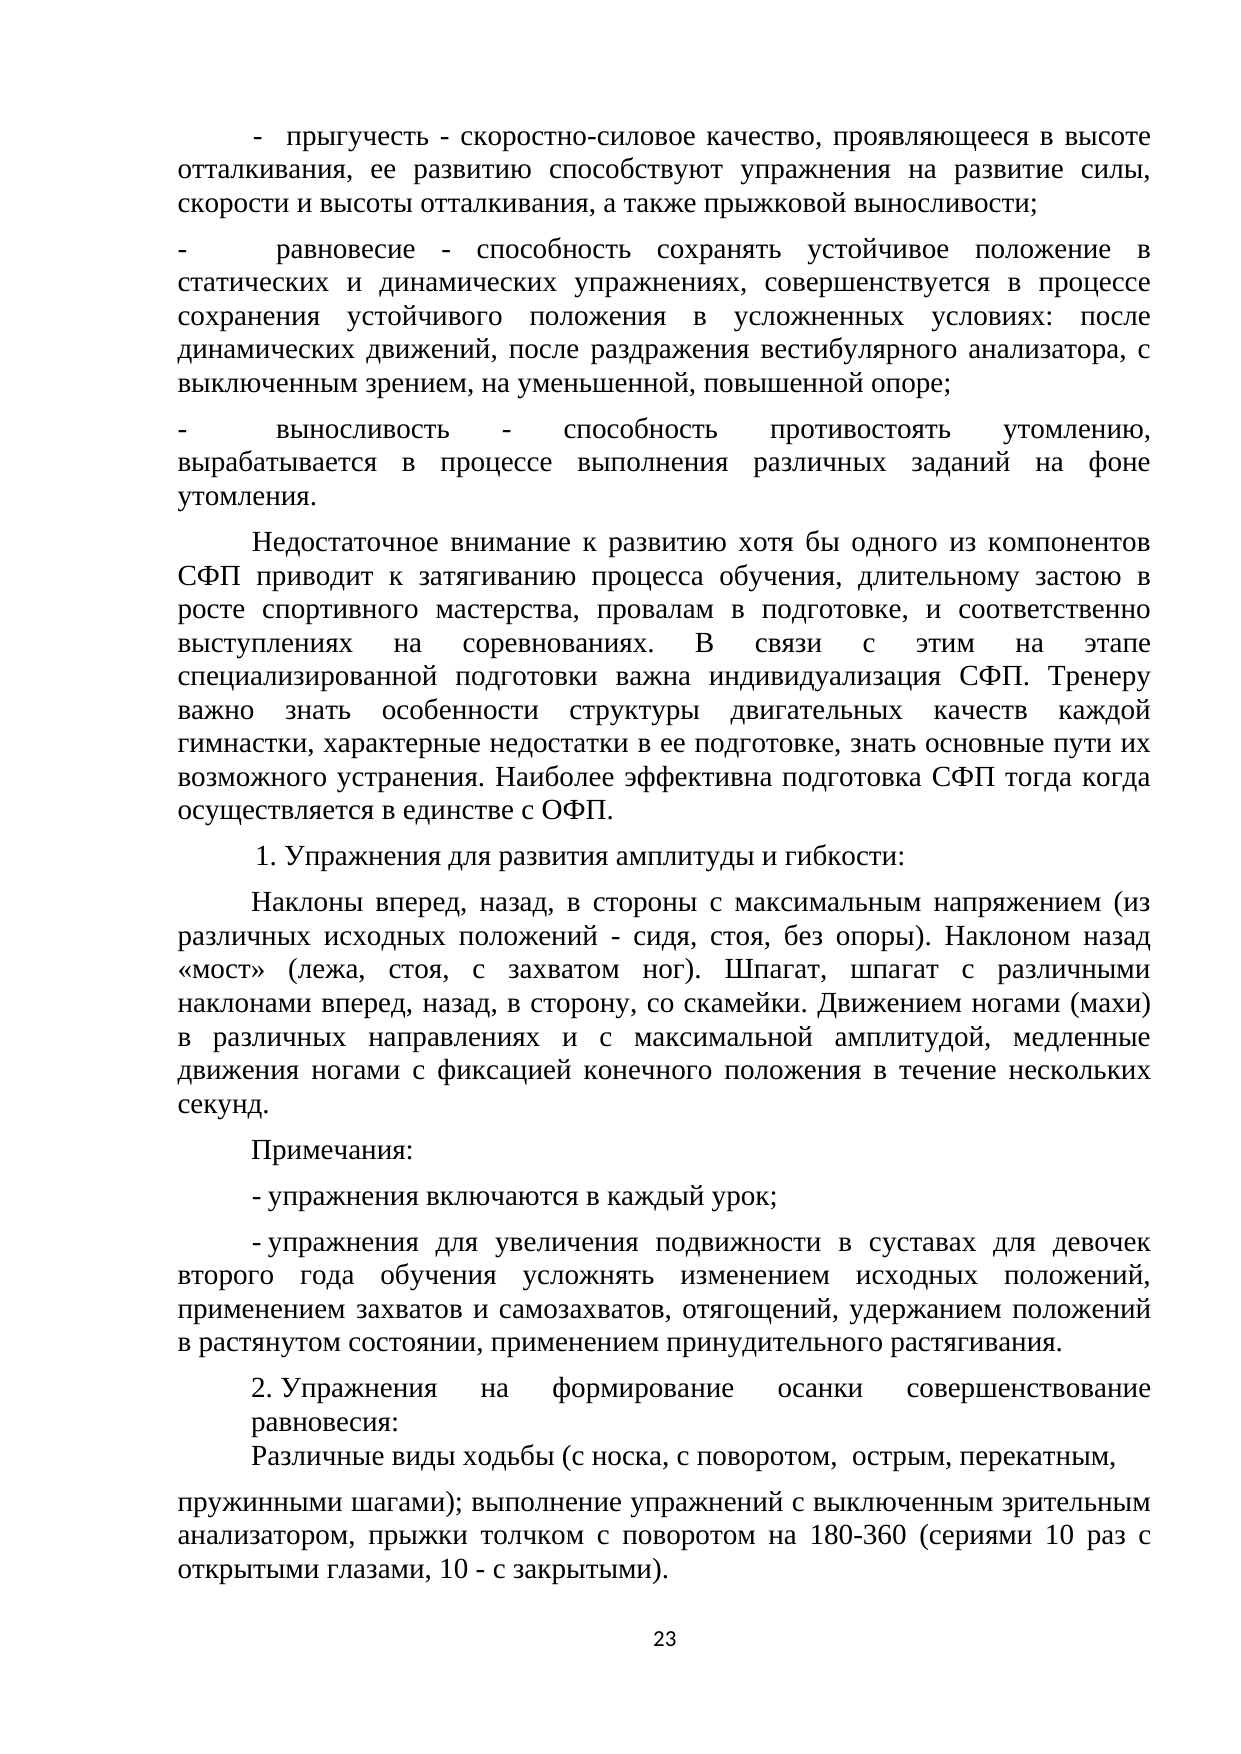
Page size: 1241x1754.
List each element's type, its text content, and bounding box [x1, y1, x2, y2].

text пружинными шагами); выполнение упражнений с выключенным зрительным анализатором, прыжки толчком с поворотом на 180-360 (сериями 10 раз с открытыми глазами, 10 - с закрытыми). [177, 1484, 1152, 1585]
list выносливость - способность противостоять утомлению, вырабатывается в процессе выполнения различных заданий на фоне утомления. [177, 411, 1152, 512]
text Наклоны вперед, назад, в стороны с максимальным напряжением (из различных исходных положений - сидя, стоя, без опоры). Наклоном назад «мост» (лежа, стоя, с захватом ног). Шпагат, шпагат с различными наклонами вперед, назад, в сторону, со скамейки. Движением ногами (махи) в различных направлениях и с максимальной амплитудой, медленные движения ногами с фиксацией конечного положения в течение нескольких секунд. [177, 885, 1152, 1120]
list равновесие - способность сохранять устойчивое положение в статических и динамических упражнениях, совершенствуется в процессе сохранения устойчивого положения в усложненных условиях: после динамических движений, после раздражения вестибулярного анализатора, с выключенным зрением, на уменьшенной, повышенной опоре; [177, 231, 1152, 399]
text 1. Упражнения для развития амплитуды и гибкости: [255, 839, 1152, 872]
text Примечания: [251, 1132, 1152, 1166]
list упражнения для увеличения подвижности в суставах для девочек второго года обучения усложнять изменением исходных положений, применением захватов и самозахватов, отягощений, удержанием положений в растянутом состоянии, применением принудительного растягивания. [177, 1224, 1152, 1358]
list упражнения включаются в каждый урок; [252, 1178, 1152, 1212]
list прыгучесть - скоростно-силовое качество, проявляющееся в высоте отталкивания, ее развитию способствуют упражнения на развитие силы, скорости и высоты отталкивания, а также прыжковой выносливости; [177, 118, 1152, 219]
text Недостаточное внимание к развитию хотя бы одного из компонентов СФП приводит к затягиванию процесса обучения, длительному застою в росте спортивного мастерства, провалам в подготовке, и соответственно выступлениях на соревнованиях. В связи с этим на этапе специализированной подготовки важна индивидуализация СФП. Тренеру важно знать особенности структуры двигательных качеств каждой гимнастки, характерные недостатки в ее подготовке, знать основные пути их возможного устранения. Наиболее эффективна подготовка СФП тогда когда осуществляется в единстве с ОФП. [177, 524, 1152, 826]
text 2. Упражнения на формирование осанки совершенствование равновесия: Различные виды ходьбы (с носка, с поворотом, острым, перекатным, [251, 1371, 1152, 1472]
